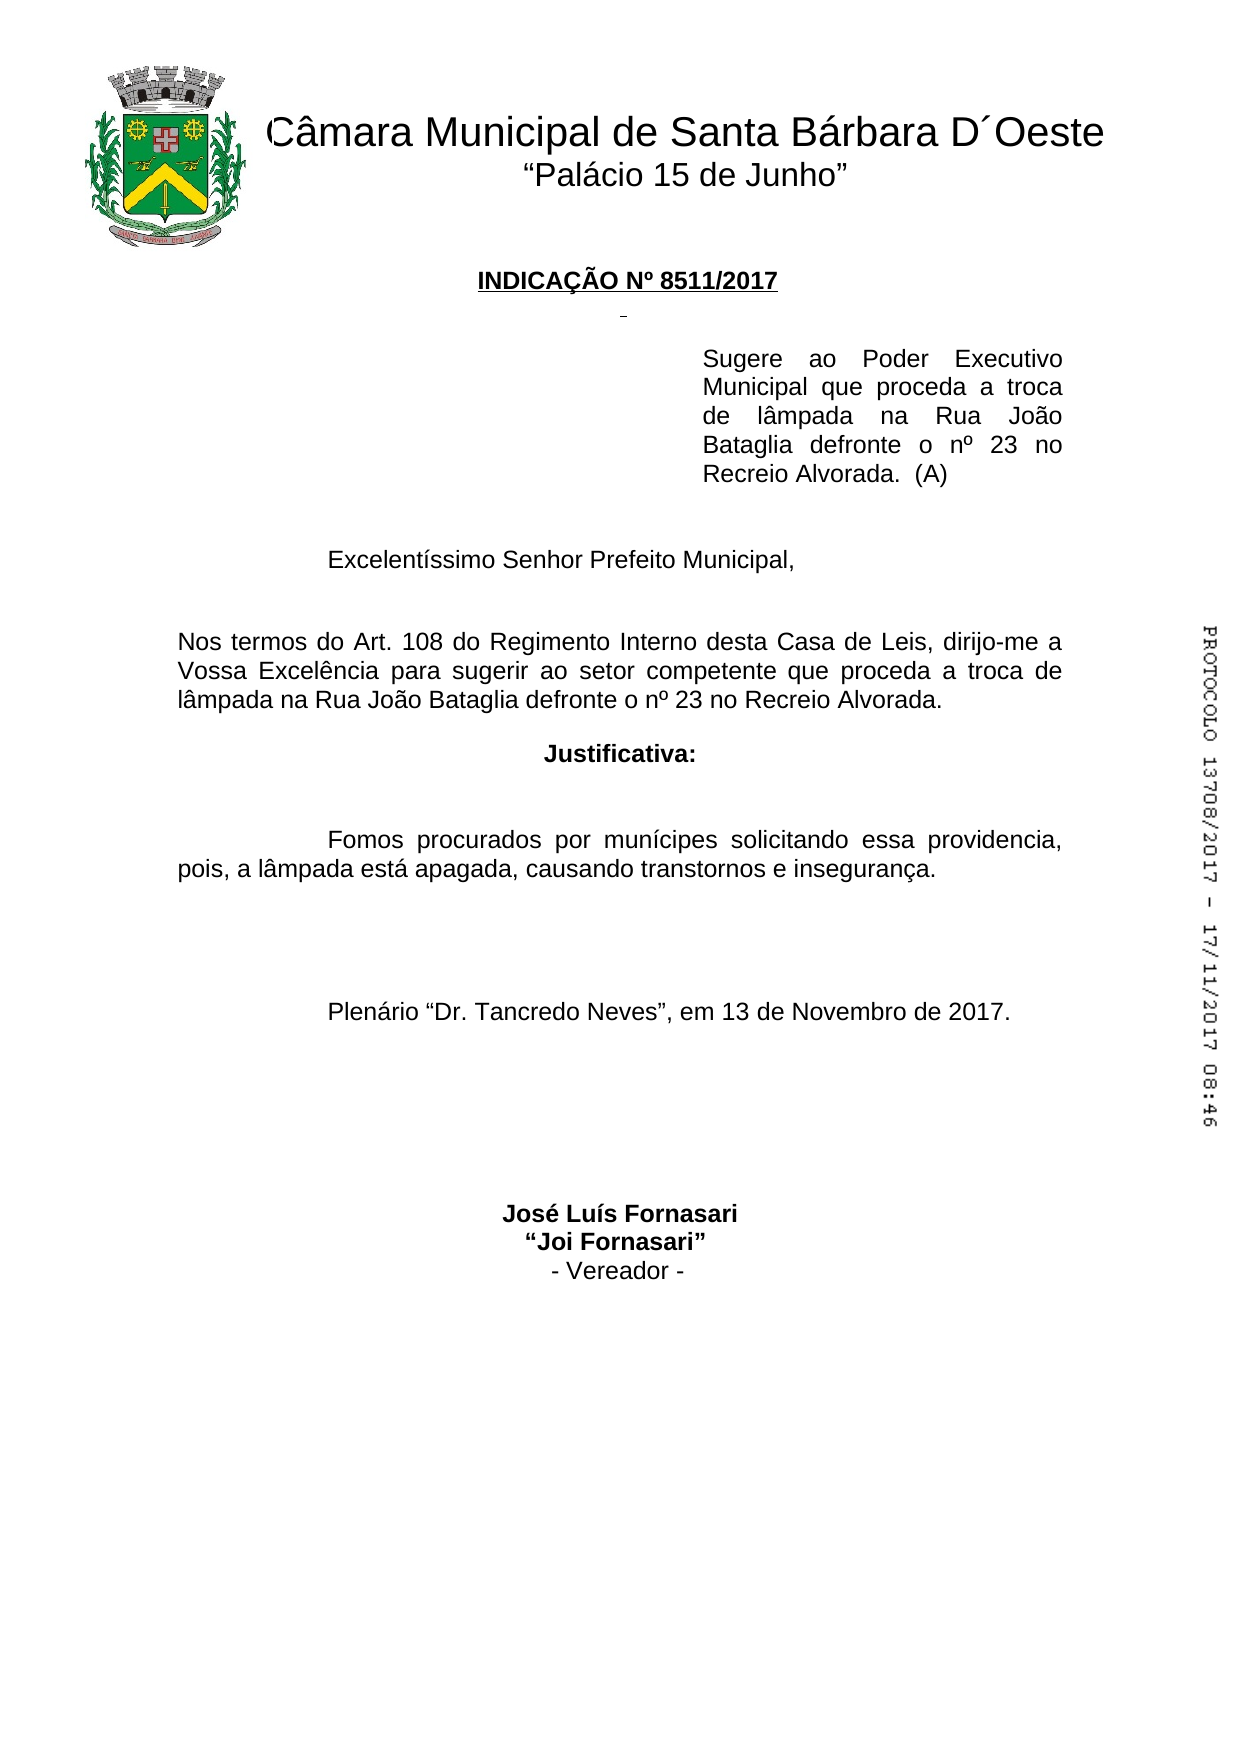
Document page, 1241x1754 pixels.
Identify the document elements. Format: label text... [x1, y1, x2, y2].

text Sugere ao Poder Executivo Municipal que proceda a troca de lâmpada na Rua João Bataglia defronte o nº 23 no Recreio Alvorada. (A) [702, 344, 1063, 487]
picture [84, 66, 253, 254]
text Plenário “Dr. Tancredo Neves”, em 13 de Novembro de 2017. [252, 997, 1063, 1026]
text Fomos procurados por munícipes solicitando essa providencia, pois, a lâmpada está apagada, causando transtornos e insegurança. [177, 825, 1063, 882]
text Justificativa: [177, 739, 1063, 767]
picture [1177, 623, 1241, 1131]
text “Joi Fornasari” [177, 1227, 1063, 1256]
text Nos termos do Art. 108 do Regimento Interno desta Casa de Leis, dirijo-me a Vossa Excelência para sugerir ao setor competente que proceda a troca de lâmpada na Rua João Bataglia defronte o nº 23 no Recreio Alvorada. [177, 627, 1063, 714]
text José Luís Fornasari [177, 1199, 1063, 1227]
text Excelentíssimo Senhor Prefeito Municipal, [177, 545, 1063, 574]
text - Vereador - [177, 1256, 1063, 1285]
title INDICAÇÃO Nº 8511/2017 [402, 266, 1063, 294]
